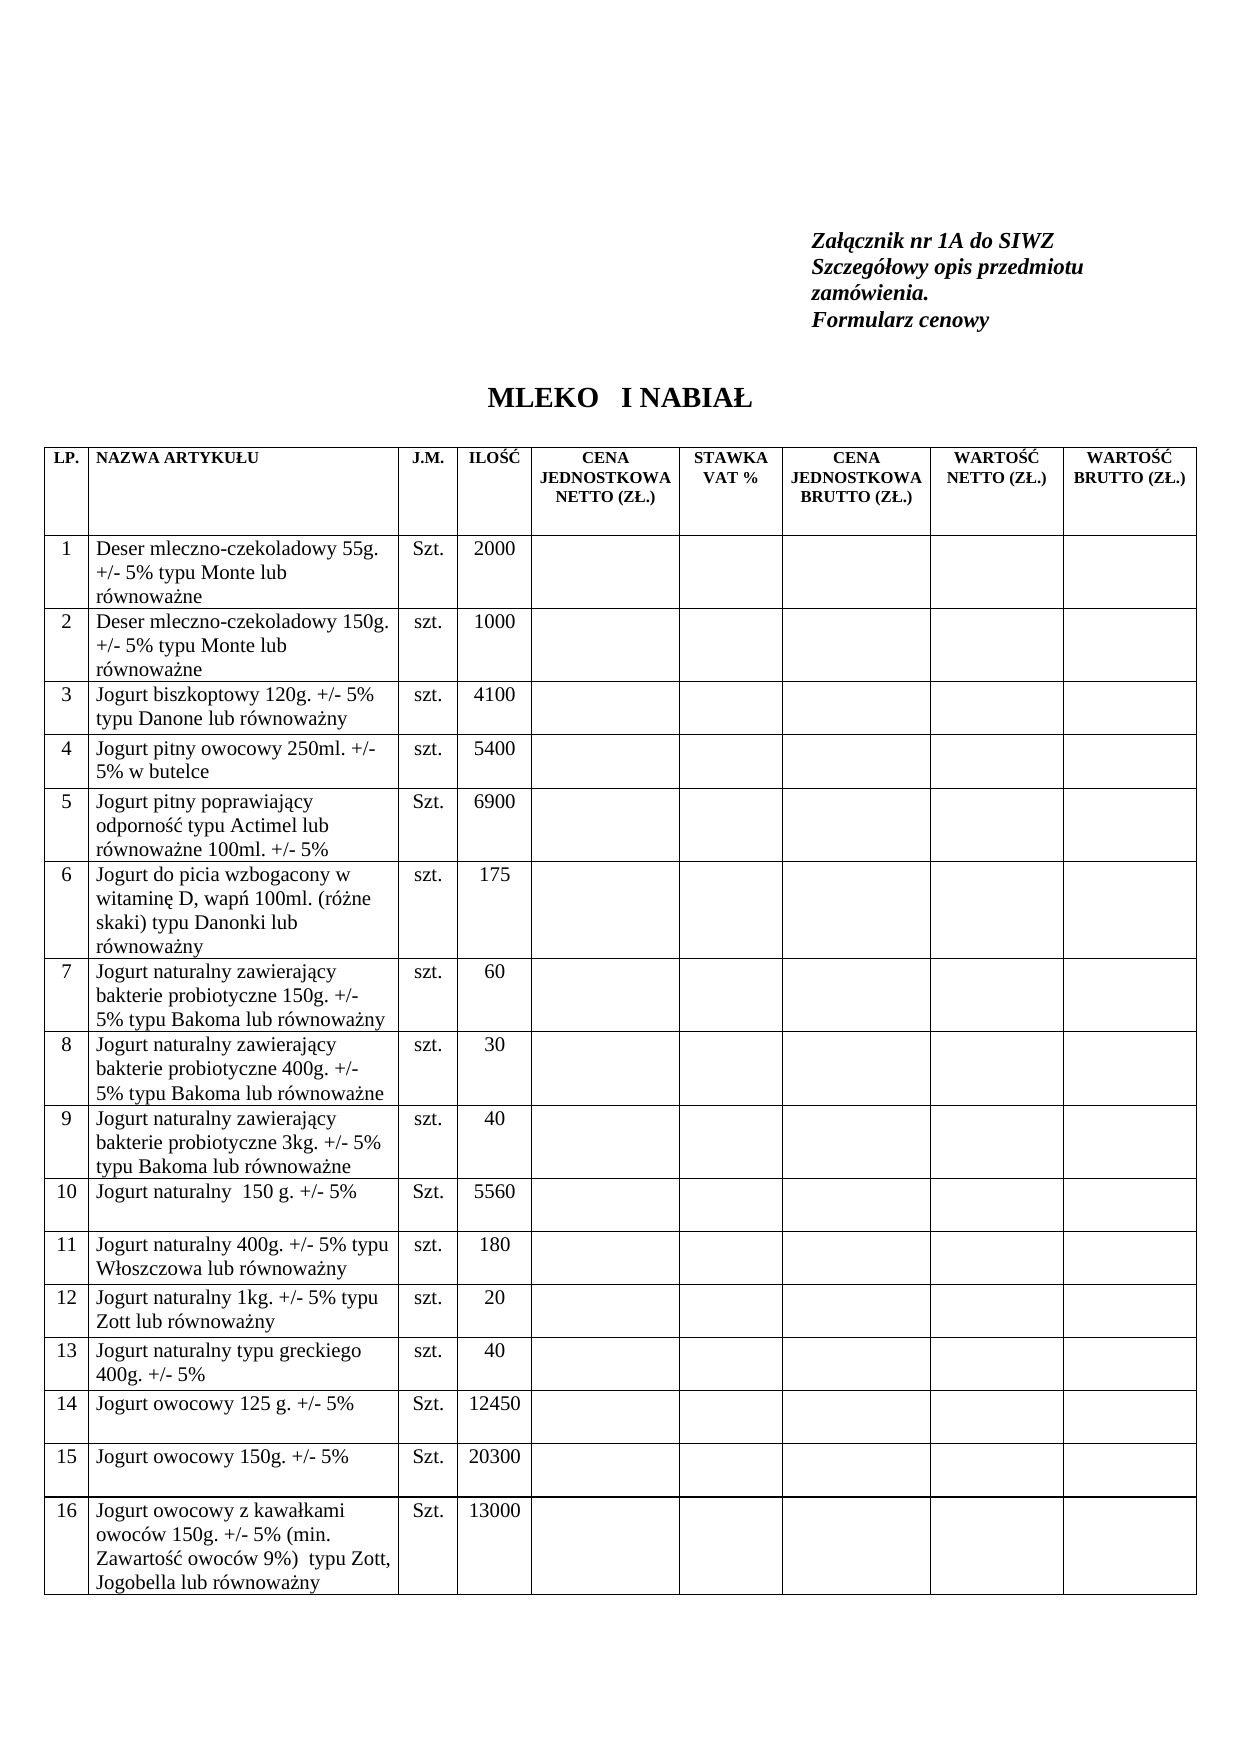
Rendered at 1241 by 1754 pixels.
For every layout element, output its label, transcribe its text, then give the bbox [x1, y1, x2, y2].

table_cell 5560 [458, 1179, 531, 1231]
table_cell szt. [399, 959, 457, 1031]
table_cell [931, 1106, 1063, 1178]
table_cell [680, 1232, 782, 1284]
table_cell Szt. [399, 1179, 457, 1231]
table_cell Szt. [399, 1498, 457, 1594]
table_cell [532, 682, 679, 734]
table_cell CENA JEDNOSTKOWA BRUTTO (ZŁ.) [783, 448, 930, 535]
table_cell 1 [45, 536, 88, 608]
table_cell [931, 1391, 1063, 1443]
text Formularz cenowy [738, 306, 1093, 332]
table_cell LP. [45, 448, 88, 535]
table_cell [680, 789, 782, 861]
table_cell [783, 1179, 930, 1231]
table_cell szt. [399, 609, 457, 681]
table_cell 11 [45, 1232, 88, 1284]
table_cell ILOŚĆ [458, 448, 531, 535]
table_cell [532, 536, 679, 608]
table_cell [532, 1032, 679, 1104]
table_cell Jogurt naturalny zawierający bakterie probiotyczne 150g. +/- 5% typu Bakoma lub równoważny [89, 959, 398, 1031]
table_cell [783, 609, 930, 681]
table_cell 40 [458, 1338, 531, 1390]
table_cell [532, 789, 679, 861]
table_cell [532, 959, 679, 1031]
table_cell J.M. [399, 448, 457, 535]
table_cell Jogurt naturalny typu greckiego 400g. +/- 5% [89, 1338, 398, 1390]
table_cell [532, 1444, 679, 1496]
table_cell 12 [45, 1285, 88, 1337]
text Załącznik nr 1A do SIWZ [738, 227, 1093, 253]
table_cell [680, 1498, 782, 1594]
table_cell [680, 1179, 782, 1231]
table_cell [931, 1498, 1063, 1594]
table_cell [783, 1444, 930, 1496]
table_cell Deser mleczno-czekoladowy 55g. +/- 5% typu Monte lub równoważne [89, 536, 398, 608]
table_cell [532, 1179, 679, 1231]
table_cell [532, 1232, 679, 1284]
table_cell [532, 1391, 679, 1443]
table_cell Jogurt naturalny zawierający bakterie probiotyczne 3kg. +/- 5% typu Bakoma lub równoważne [89, 1106, 398, 1178]
table_cell 1000 [458, 609, 531, 681]
table_cell [532, 1338, 679, 1390]
table_cell Jogurt pitny poprawiający odporność typu Actimel lub równoważne 100ml. +/- 5% [89, 789, 398, 861]
table_cell [680, 1032, 782, 1104]
table_cell 13 [45, 1338, 88, 1390]
table_cell [680, 959, 782, 1031]
table_cell 9 [45, 1106, 88, 1178]
table_cell Szt. [399, 789, 457, 861]
table_cell [783, 1232, 930, 1284]
table_cell 15 [45, 1444, 88, 1496]
table_cell [1064, 1444, 1196, 1496]
table_cell szt. [399, 1106, 457, 1178]
table_cell Jogurt do picia wzbogacony w witaminę D, wapń 100ml. (różne skaki) typu Danonki lub równoważny [89, 862, 398, 958]
table_cell [1064, 1032, 1196, 1104]
table_cell Deser mleczno-czekoladowy 150g. +/- 5% typu Monte lub równoważne [89, 609, 398, 681]
table_cell Jogurt naturalny zawierający bakterie probiotyczne 400g. +/- 5% typu Bakoma lub równoważne [89, 1032, 398, 1104]
table_cell WARTOŚĆ NETTO (ZŁ.) [931, 448, 1063, 535]
text Szczegółowy opis przedmiotu zamówienia. [811, 253, 1093, 306]
table_cell 6900 [458, 789, 531, 861]
table_cell [931, 1444, 1063, 1496]
table_cell 60 [458, 959, 531, 1031]
table_cell szt. [399, 862, 457, 958]
table_cell [532, 1285, 679, 1337]
table_cell [1064, 536, 1196, 608]
table_cell [1064, 1285, 1196, 1337]
table_cell [532, 609, 679, 681]
table_cell NAZWA ARTYKUŁU [89, 448, 398, 535]
table_cell [783, 1106, 930, 1178]
table_cell [680, 609, 782, 681]
table_cell Szt. [399, 1391, 457, 1443]
table_cell [680, 536, 782, 608]
table_cell [931, 609, 1063, 681]
table_cell [931, 959, 1063, 1031]
table_cell 30 [458, 1032, 531, 1104]
table_cell [532, 1106, 679, 1178]
table_cell [1064, 735, 1196, 787]
table_cell [783, 1285, 930, 1337]
table_cell 16 [45, 1498, 88, 1594]
table_cell [680, 1338, 782, 1390]
table_cell 4100 [458, 682, 531, 734]
table_cell [1064, 1106, 1196, 1178]
table_cell szt. [399, 1338, 457, 1390]
table_cell 5 [45, 789, 88, 861]
table_cell szt. [399, 682, 457, 734]
table_cell 6 [45, 862, 88, 958]
table_cell [680, 1391, 782, 1443]
table_cell [783, 536, 930, 608]
table_cell [931, 1285, 1063, 1337]
table_cell 20300 [458, 1444, 531, 1496]
table_cell [783, 1498, 930, 1594]
table_cell [783, 682, 930, 734]
table_cell Jogurt biszkoptowy 120g. +/- 5% typu Danone lub równoważny [89, 682, 398, 734]
table_cell [783, 1338, 930, 1390]
table_cell [931, 1032, 1063, 1104]
table_cell Jogurt naturalny 400g. +/- 5% typu Włoszczowa lub równoważny [89, 1232, 398, 1284]
table_cell [783, 1391, 930, 1443]
table_cell 2 [45, 609, 88, 681]
table_cell [783, 735, 930, 787]
table_cell [783, 959, 930, 1031]
table_cell 3 [45, 682, 88, 734]
table_cell [931, 789, 1063, 861]
table_cell [931, 862, 1063, 958]
table_cell 2000 [458, 536, 531, 608]
table_cell 175 [458, 862, 531, 958]
table_cell [680, 735, 782, 787]
table_cell [532, 735, 679, 787]
table_cell [1064, 1179, 1196, 1231]
table_cell 4 [45, 735, 88, 787]
table_cell [931, 735, 1063, 787]
table_cell szt. [399, 1285, 457, 1337]
table_cell 8 [45, 1032, 88, 1104]
table_cell Jogurt owocowy 150g. +/- 5% [89, 1444, 398, 1496]
table_cell [1064, 959, 1196, 1031]
table_cell [680, 1444, 782, 1496]
table_cell [783, 862, 930, 958]
table_cell [680, 862, 782, 958]
table_cell Szt. [399, 1444, 457, 1496]
table_cell 180 [458, 1232, 531, 1284]
table_cell 14 [45, 1391, 88, 1443]
table_cell CENA JEDNOSTKOWA NETTO (ZŁ.) [532, 448, 679, 535]
table_cell [1064, 1338, 1196, 1390]
table_cell [931, 1179, 1063, 1231]
table_cell 13000 [458, 1498, 531, 1594]
table_cell WARTOŚĆ BRUTTO (ZŁ.) [1064, 448, 1196, 535]
table_cell [1064, 789, 1196, 861]
table_cell [680, 1106, 782, 1178]
table_cell [680, 682, 782, 734]
table_cell szt. [399, 1032, 457, 1104]
table_cell STAWKA VAT % [680, 448, 782, 535]
table_cell [783, 1032, 930, 1104]
table_cell Jogurt owocowy 125 g. +/- 5% [89, 1391, 398, 1443]
table_cell 10 [45, 1179, 88, 1231]
table_cell [1064, 1391, 1196, 1443]
table_header MLEKO I NABIAŁ [44, 380, 1196, 447]
table_cell Jogurt owocowy z kawałkami owoców 150g. +/- 5% (min. Zawartość owoców 9%) typu Zott, Jogobella lub równoważny [89, 1498, 398, 1594]
table_cell Jogurt pitny owocowy 250ml. +/- 5% w butelce [89, 735, 398, 787]
table_cell [783, 789, 930, 861]
table_cell 20 [458, 1285, 531, 1337]
table_cell [1064, 682, 1196, 734]
table_cell szt. [399, 1232, 457, 1284]
table_cell [1064, 1498, 1196, 1594]
table_cell [1064, 609, 1196, 681]
table_cell 7 [45, 959, 88, 1031]
table_cell [931, 1232, 1063, 1284]
table_cell szt. [399, 735, 457, 787]
table_cell [680, 1285, 782, 1337]
table_cell 40 [458, 1106, 531, 1178]
table_cell [931, 536, 1063, 608]
table_cell [1064, 1232, 1196, 1284]
table_cell 5400 [458, 735, 531, 787]
table_cell Jogurt naturalny 1kg. +/- 5% typu Zott lub równoważny [89, 1285, 398, 1337]
table_cell [931, 682, 1063, 734]
table_cell 12450 [458, 1391, 531, 1443]
table_cell Szt. [399, 536, 457, 608]
table_cell [532, 1498, 679, 1594]
table_cell Jogurt naturalny 150 g. +/- 5% [89, 1179, 398, 1231]
table_cell [931, 1338, 1063, 1390]
table_cell [1064, 862, 1196, 958]
table_cell [532, 862, 679, 958]
